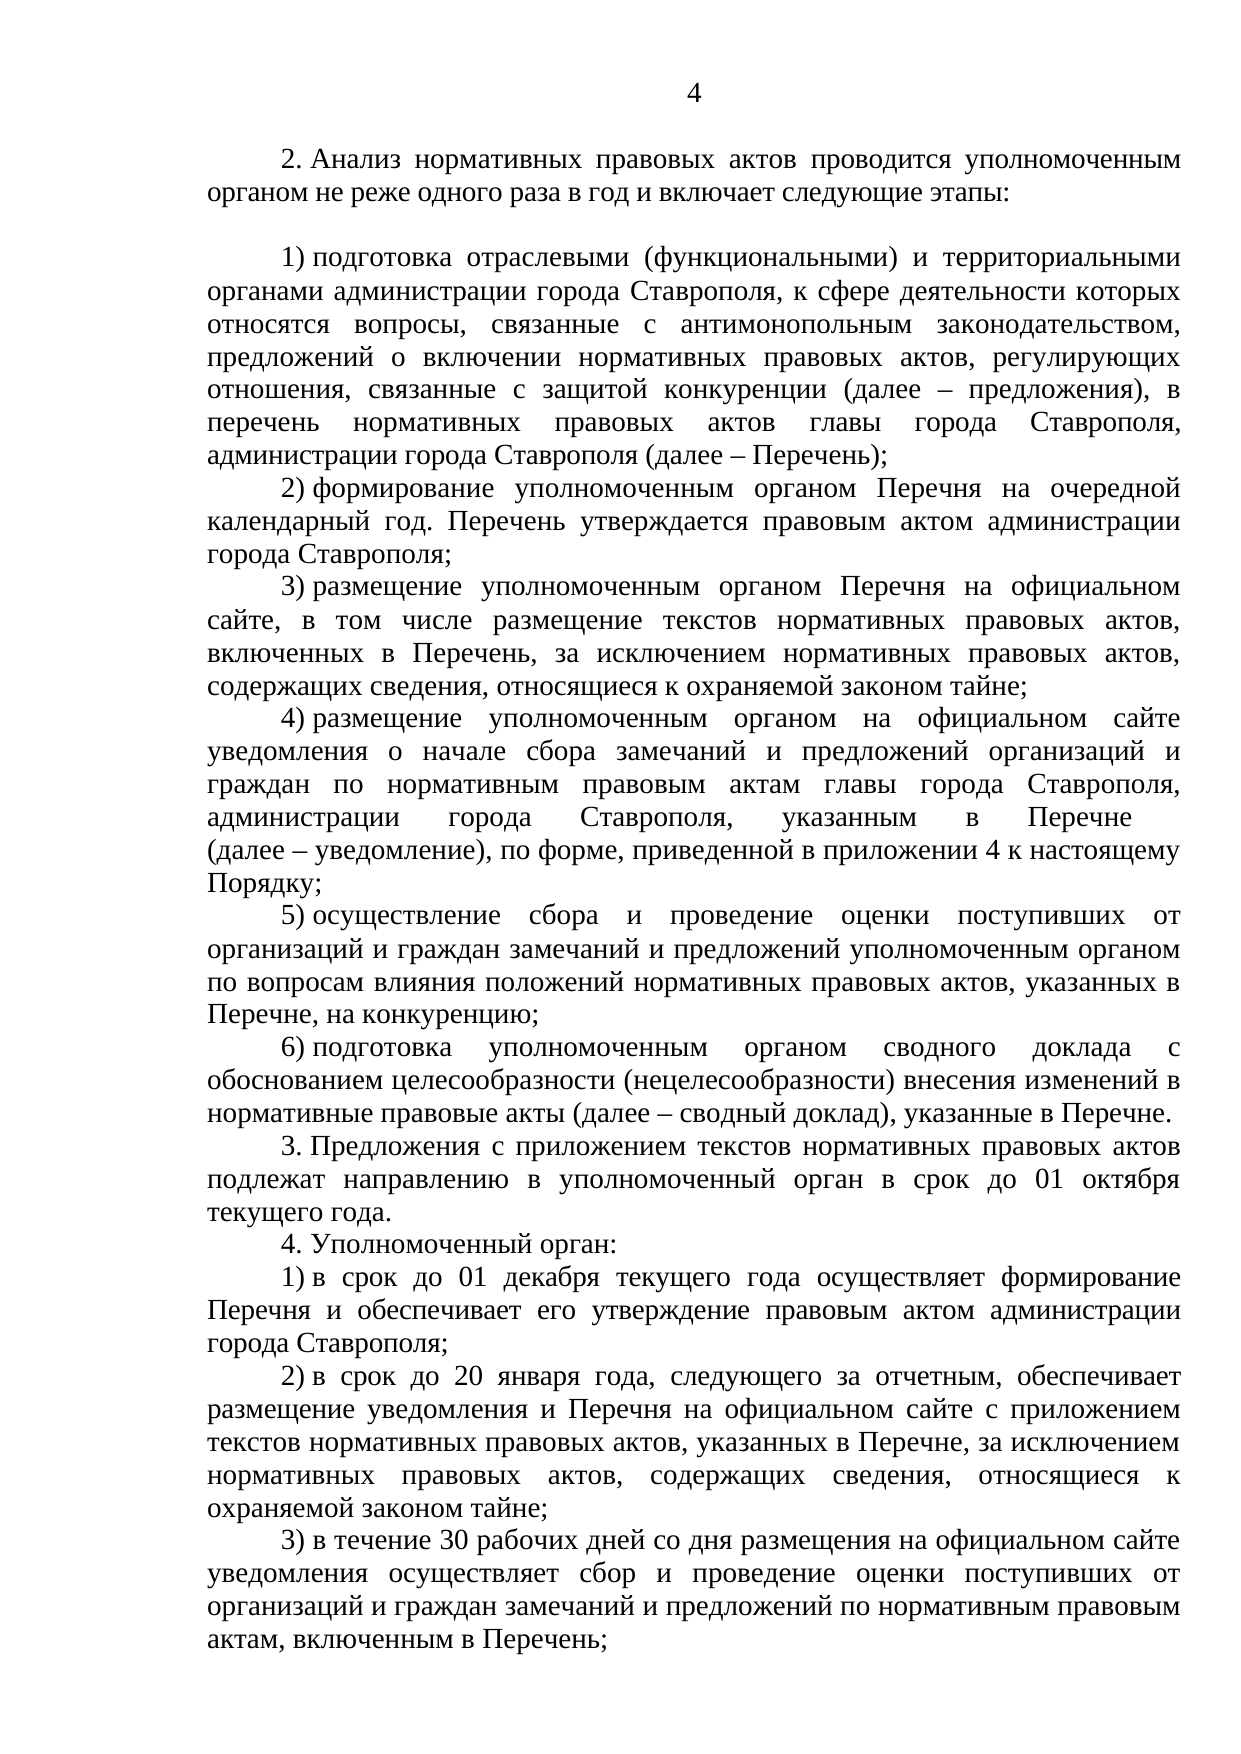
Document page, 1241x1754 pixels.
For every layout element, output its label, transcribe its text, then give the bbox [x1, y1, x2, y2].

list формирование уполномоченным органом Перечня на очередной календарный год. Перечень утверждается правовым актом администрации города Ставрополя; [207, 471, 1181, 569]
list Предложения с приложением текстов нормативных правовых актов подлежат направлению в уполномоченный орган в срок до 01 октября текущего года. [207, 1129, 1181, 1227]
list подготовка уполномоченным органом сводного доклада с обоснованием целесообразности (нецелесообразности) внесения изменений в нормативные правовые акты (далее – сводный доклад), указанные в Перечне. [207, 1030, 1181, 1129]
list осуществление сбора и проведение оценки поступивших от организаций и граждан замечаний и предложений уполномоченным органом по вопросам влияния положений нормативных правовых актов, указанных в Перечне, на конкуренцию; [207, 898, 1181, 1030]
list размещение уполномоченным органом на официальном сайте уведомления о начале сбора замечаний и предложений организаций и граждан по нормативным правовым актам главы города Ставрополя, администрации города Ставрополя, указанным в Перечне (далее – уведомление), по форме, приведенной в приложении 4 к настоящему Порядку; [207, 701, 1181, 898]
list в срок до 01 декабря текущего года осуществляет формирование Перечня и обеспечивает его утверждение правовым актом администрации города Ставрополя; [207, 1260, 1181, 1359]
list подготовка отраслевыми (функциональными) и территориальными органами администрации города Ставрополя, к сфере деятельности которых относятся вопросы, связанные с антимонопольным законодательством, предложений о включении нормативных правовых актов, регулирующих отношения, связанные с защитой конкуренции (далее – предложения), в перечень нормативных правовых актов главы города Ставрополя, администрации города Ставрополя (далее – Перечень); [207, 241, 1181, 471]
list Уполномоченный орган: [207, 1227, 1181, 1260]
list размещение уполномоченным органом Перечня на официальном сайте, в том числе размещение текстов нормативных правовых актов, включенных в Перечень, за исключением нормативных правовых актов, содержащих сведения, относящиеся к охраняемой законом тайне; [207, 569, 1181, 701]
list Анализ нормативных правовых актов проводится уполномоченным органом не реже одного раза в год и включает следующие этапы: [207, 142, 1181, 208]
list в срок до 20 января года, следующего за отчетным, обеспечивает размещение уведомления и Перечня на официальном сайте с приложением текстов нормативных правовых актов, указанных в Перечне, за исключением нормативных правовых актов, содержащих сведения, относящиеся к охраняемой законом тайне; [207, 1359, 1181, 1523]
list в течение 30 рабочих дней со дня размещения на официальном сайте уведомления осуществляет сбор и проведение оценки поступивших от организаций и граждан замечаний и предложений по нормативным правовым актам, включенным в Перечень; [207, 1523, 1181, 1655]
